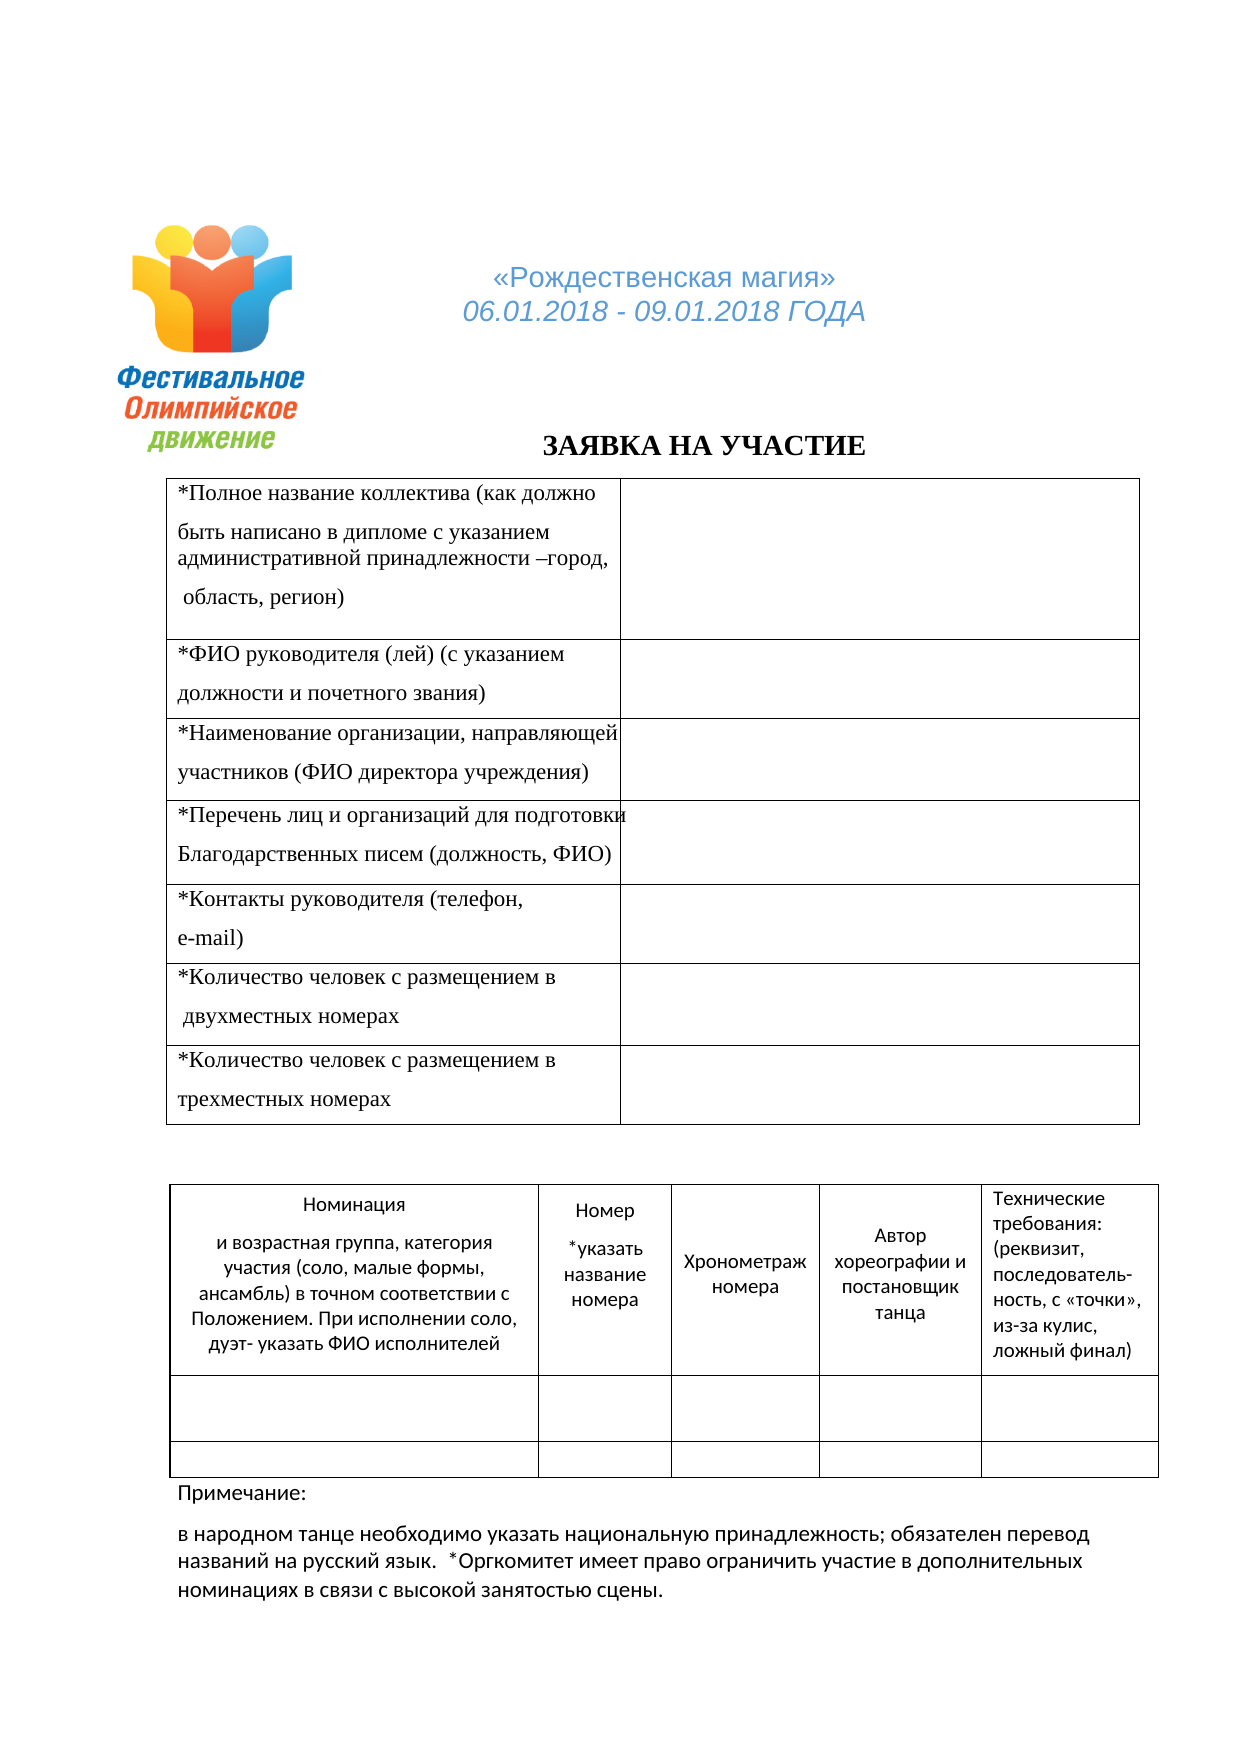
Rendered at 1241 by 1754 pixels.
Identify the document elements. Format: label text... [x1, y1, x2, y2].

picture [96, 208, 327, 462]
table_cell *Наименование организации, направляющей участников (ФИО директора учреждения) [167, 719, 620, 800]
table_header Номинация и возрастная группа, категория участия (соло, малые формы, ансамбль) в точном соответствии с Положением. При исполнении соло, дуэт- указать ФИО исполнителей [171, 1185, 538, 1375]
text Примечание: [177, 1478, 1152, 1506]
table_cell [621, 1046, 1139, 1123]
text «Рождественская магия» [177, 260, 1152, 293]
table_cell [171, 1442, 538, 1477]
table_header *Полное название коллектива (как должно быть написано в дипломе с указанием административной принадлежности –город, область, регион) [167, 479, 620, 639]
table_cell [621, 640, 1139, 718]
table_cell [621, 719, 1139, 800]
table_cell [621, 964, 1139, 1045]
table_cell [171, 1376, 538, 1441]
table_cell [820, 1376, 981, 1441]
table_cell *Количество человек с размещением в трехместных номерах [167, 1046, 620, 1123]
table_header Технические требования: (реквизит, последователь- ность, с «точки», из-за кулис, ложный финал) [982, 1185, 1158, 1375]
text 06.01.2018 - 09.01.2018 ГОДА [177, 293, 1152, 327]
table_cell [672, 1442, 819, 1477]
text в народном танце необходимо указать национальную принадлежность; обязателен перевод названий на русский язык. *Оргкомитет имеет право ограничить участие в дополнительных номинациях в связи с высокой занятостью сцены. [177, 1519, 1152, 1603]
table_cell *Контакты руководителя (телефон, e-mail) [167, 885, 620, 962]
table_cell [539, 1442, 671, 1477]
table_cell [820, 1442, 981, 1477]
table_header Номер *указать название номера [539, 1185, 671, 1375]
table_header Хронометраж номера [672, 1185, 819, 1375]
table_cell [621, 885, 1139, 962]
table_cell *Перечень лиц и организаций для подготовки Благодарственных писем (должность, ФИО) [167, 801, 620, 884]
text ЗАЯВКА НА УЧАСТИЕ [177, 428, 1231, 461]
table_cell *Количество человек с размещением в двухместных номерах [167, 964, 620, 1045]
table_header Автор хореографии и постановщик танца [820, 1185, 981, 1375]
table_cell [621, 801, 1139, 884]
table_cell [982, 1376, 1158, 1441]
table_cell [539, 1376, 671, 1441]
table_cell *ФИО руководителя (лей) (с указанием должности и почетного звания) [167, 640, 620, 718]
table_cell [982, 1442, 1158, 1477]
table_header [621, 479, 1139, 639]
table_cell [672, 1376, 819, 1441]
